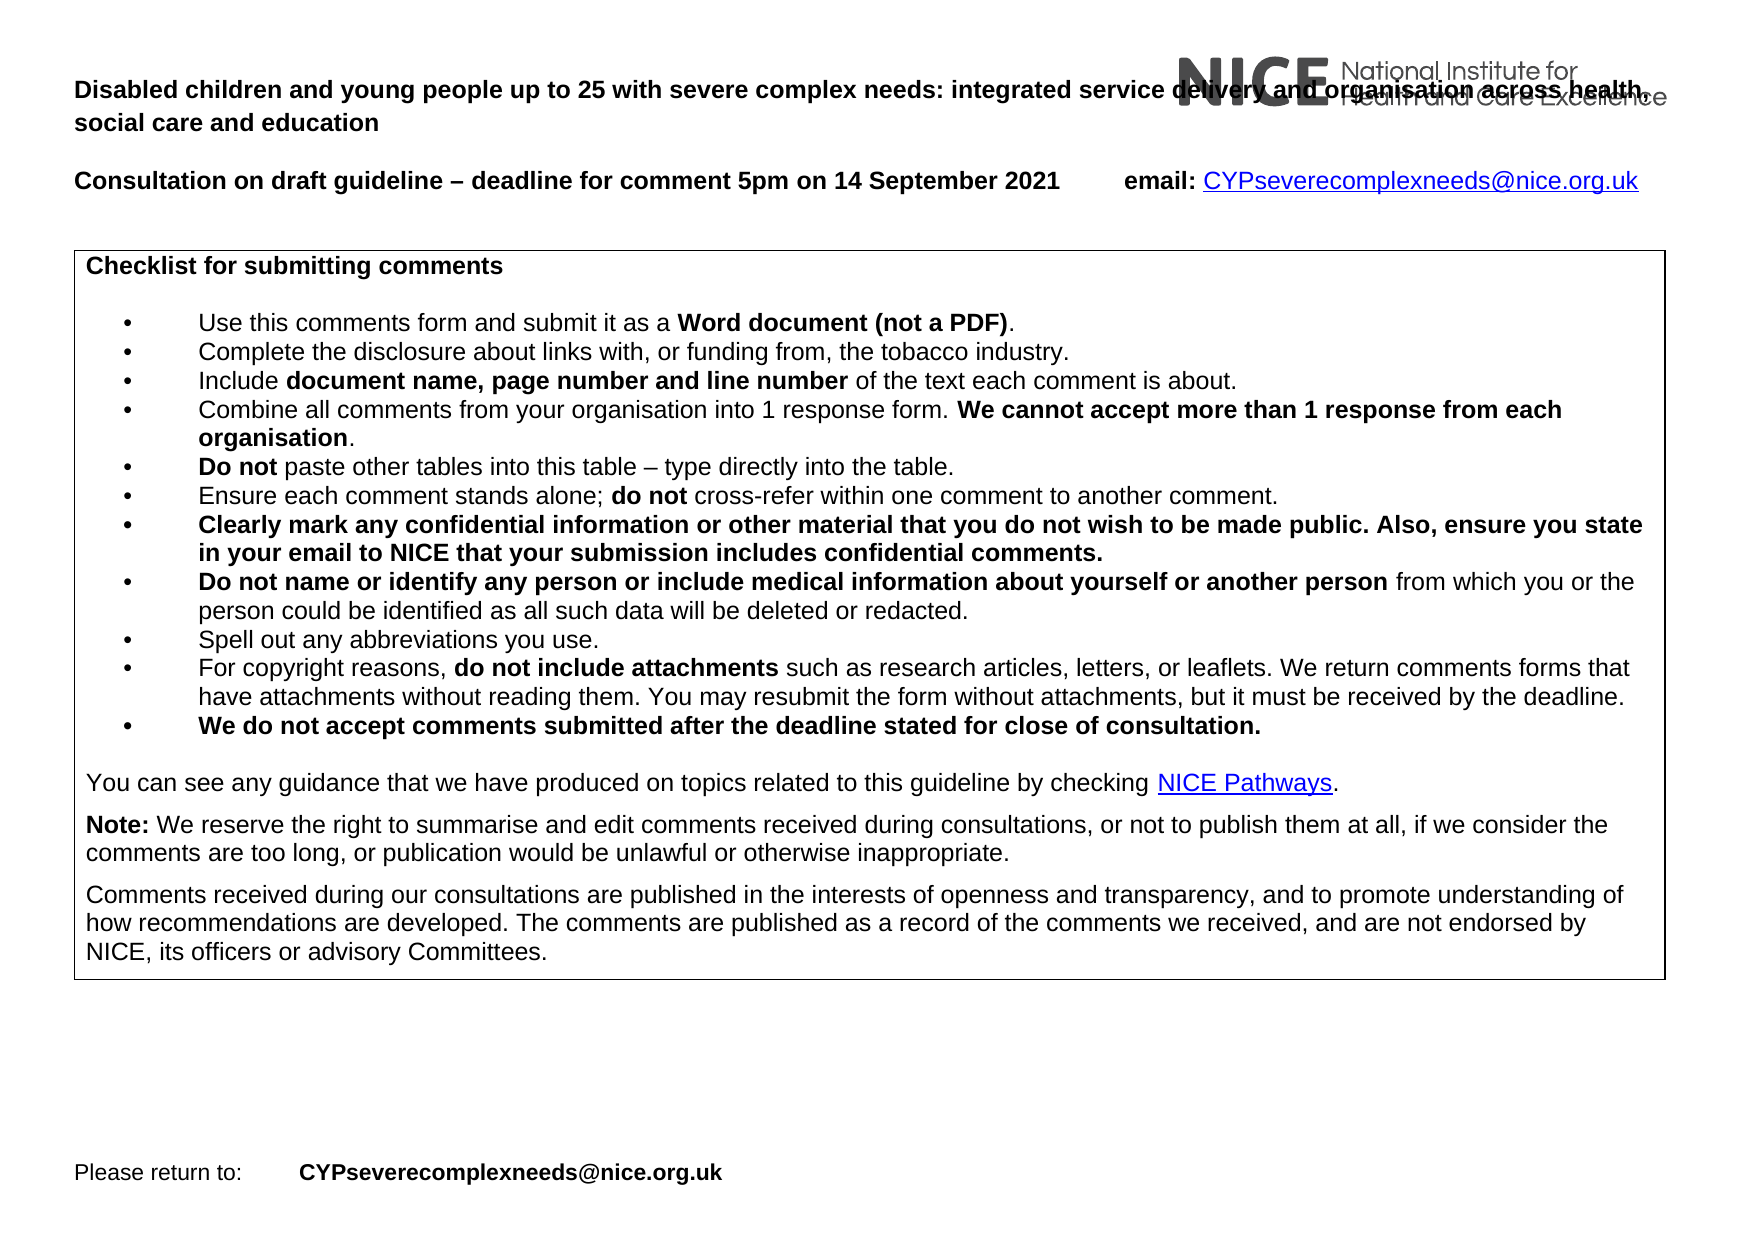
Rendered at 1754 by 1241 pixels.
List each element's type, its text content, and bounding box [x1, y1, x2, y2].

table_header Checklist for submitting comments Use this comments form and submit it as a Word document (not a PDF). Complete the disclosure about links with, or funding from, the tobacco industry. Include document name, page number and line number of the text each comment is about. Combine all comments from your organisation into 1 response form. We cannot accept more than 1 response from each organisation. Do not paste other tables into this table – type directly into the table. Ensure each comment stands alone; do not cross-refer within one comment to another comment. Clearly mark any confidential information or other material that you do not wish to be made public. Also, ensure you state in your email to NICE that your submission includes confidential comments. Do not name or identify any person or include medical information about yourself or another person from which you or the person could be identified as all such data will be deleted or redacted. Spell out any abbreviations you use. For copyright reasons, do not include attachments such as research articles, letters, or leaflets. We return comments forms that have attachments without reading them. You may resubmit the form without attachments, but it must be received by the deadline. We do not accept comments submitted after the deadline stated for close of consultation. You can see any guidance that we have produced on topics related to this guideline by checking NICE Pathways. Note: We reserve the right to summarise and edit comments received during consultations, or not to publish them at all, if we consider the comments are too long, or publication would be unlawful or otherwise inappropriate. Comments received during our consultations are published in the interests of openness and transparency, and to promote understanding of how recommendations are developed. The comments are published as a record of the comments we received, and are not endorsed by NICE, its officers or advisory Committees. [75, 251, 1664, 978]
